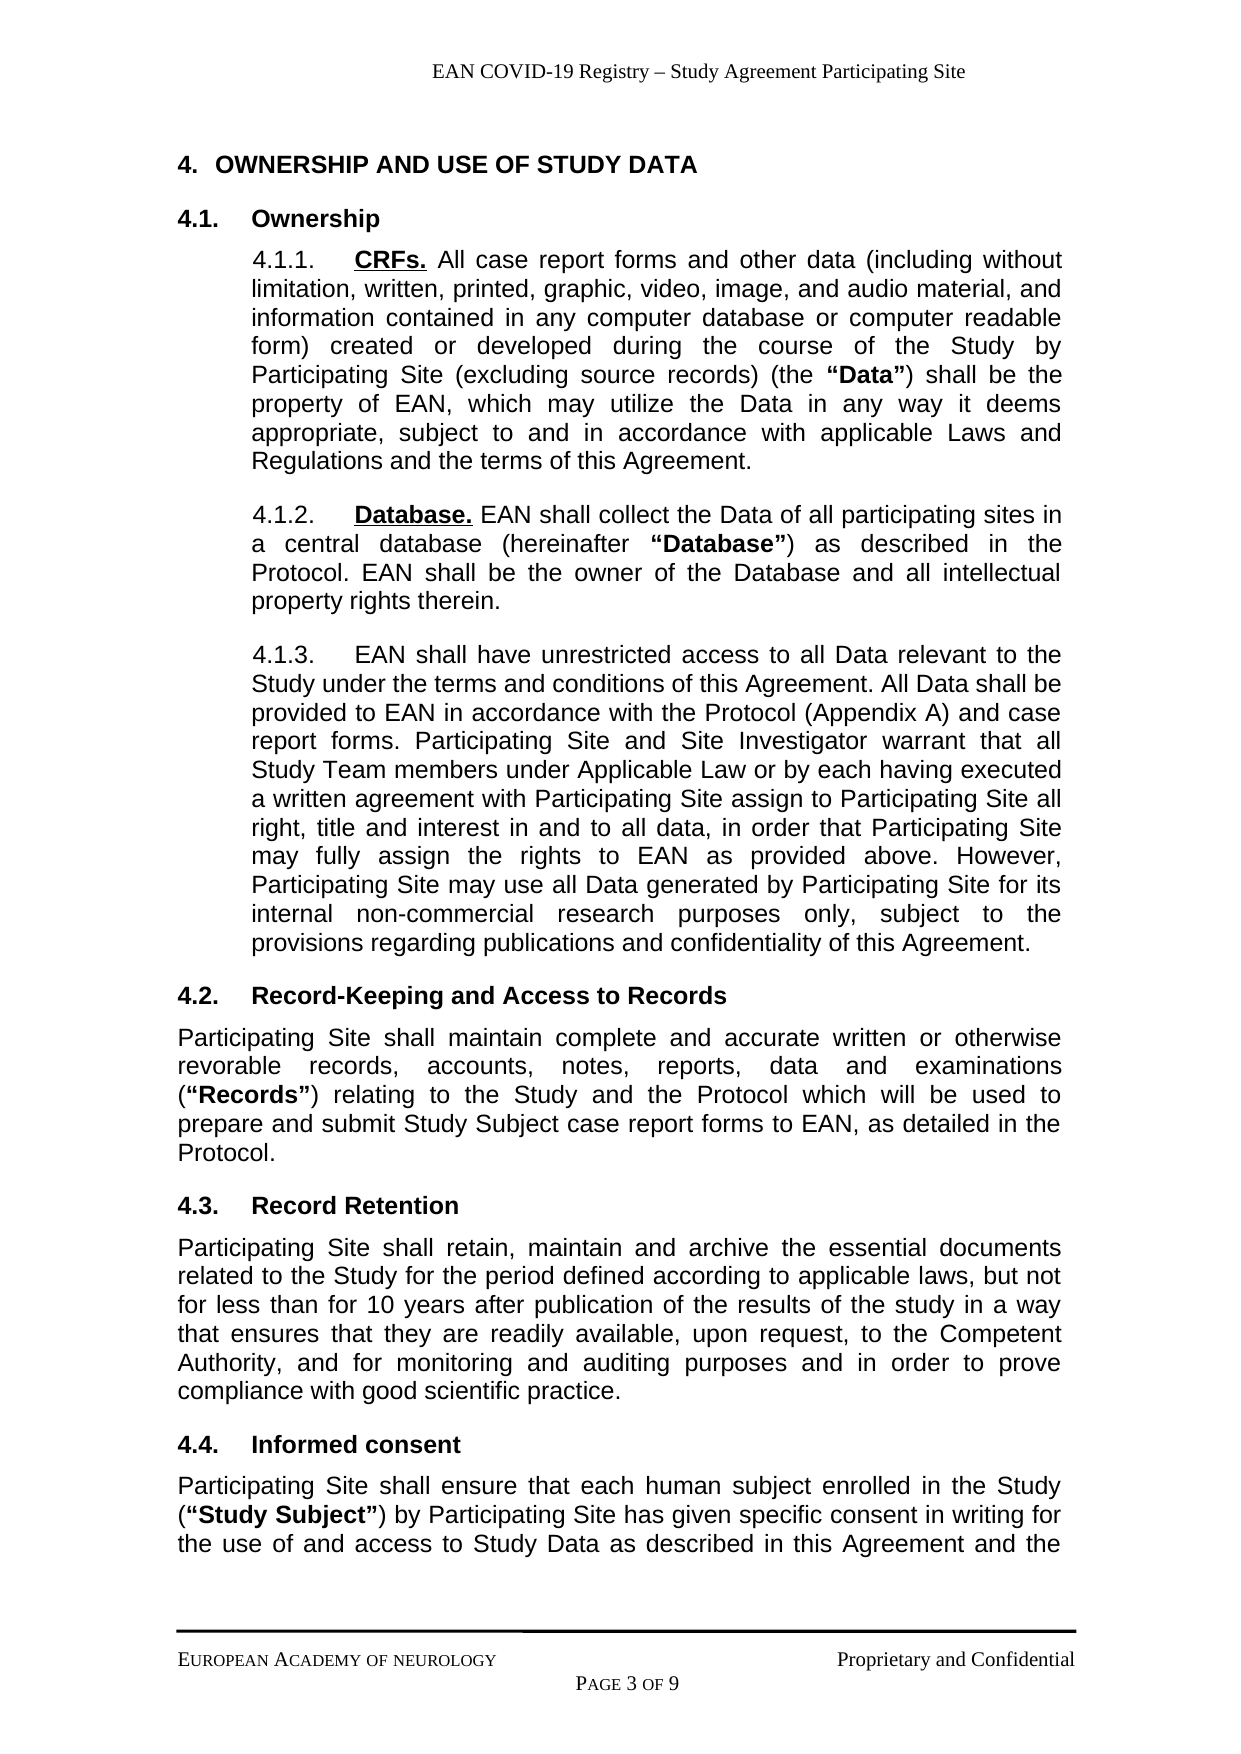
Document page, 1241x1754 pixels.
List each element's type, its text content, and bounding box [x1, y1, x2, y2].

text Participating Site shall retain, maintain and archive the essential documents related to the Study for the period defined according to applicable laws, but not for less than for 10 years after publication of the results of the study in a way that ensures that they are readily available, upon request, to the Competent Authority, and for monitoring and auditing purposes and in order to prove compliance with good scientific practice. [177, 1232, 1063, 1405]
text Participating Site shall maintain complete and accurate written or otherwise revorable records, accounts, notes, reports, data and examinations (“Records”) relating to the Study and the Protocol which will be used to prepare and submit Study Subject case report forms to EAN, as detailed in the Protocol. [177, 1022, 1063, 1166]
text Record-Keeping and Access to Records [177, 981, 1063, 1010]
text EAN shall have unrestricted access to all Data relevant to the Study under the terms and conditions of this Agreement. All Data shall be provided to EAN in accordance with the Protocol (Appendix A) and case report forms. Participating Site and Site Investigator warrant that all Study Team members under Applicable Law or by each having executed a written agreement with Participating Site assign to Participating Site all right, title and interest in and to all data, in order that Participating Site may fully assign the rights to EAN as provided above. However, Participating Site may use all Data generated by Participating Site for its internal non-commercial research purposes only, subject to the provisions regarding publications and confidentiality of this Agreement. [251, 640, 1063, 956]
text Ownership [177, 204, 1063, 232]
text OWNERSHIP AND USE OF STUDY DATA [177, 150, 1063, 179]
text Database. EAN shall collect the Data of all participating sites in a central database (hereinafter “Database”) as described in the Protocol. EAN shall be the owner of the Database and all intellectual property rights therein. [251, 500, 1063, 615]
text Informed consent [177, 1430, 1063, 1459]
text CRFs. All case report forms and other data (including without limitation, written, printed, graphic, video, image, and audio material, and information contained in any computer database or computer readable form) created or developed during the course of the Study by Participating Site (excluding source records) (the “Data”) shall be the property of EAN, which may utilize the Data in any way it deems appropriate, subject to and in accordance with applicable Laws and Regulations and the terms of this Agreement. [251, 245, 1063, 475]
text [177, 1471, 1063, 1557]
text Record Retention [177, 1191, 1063, 1220]
